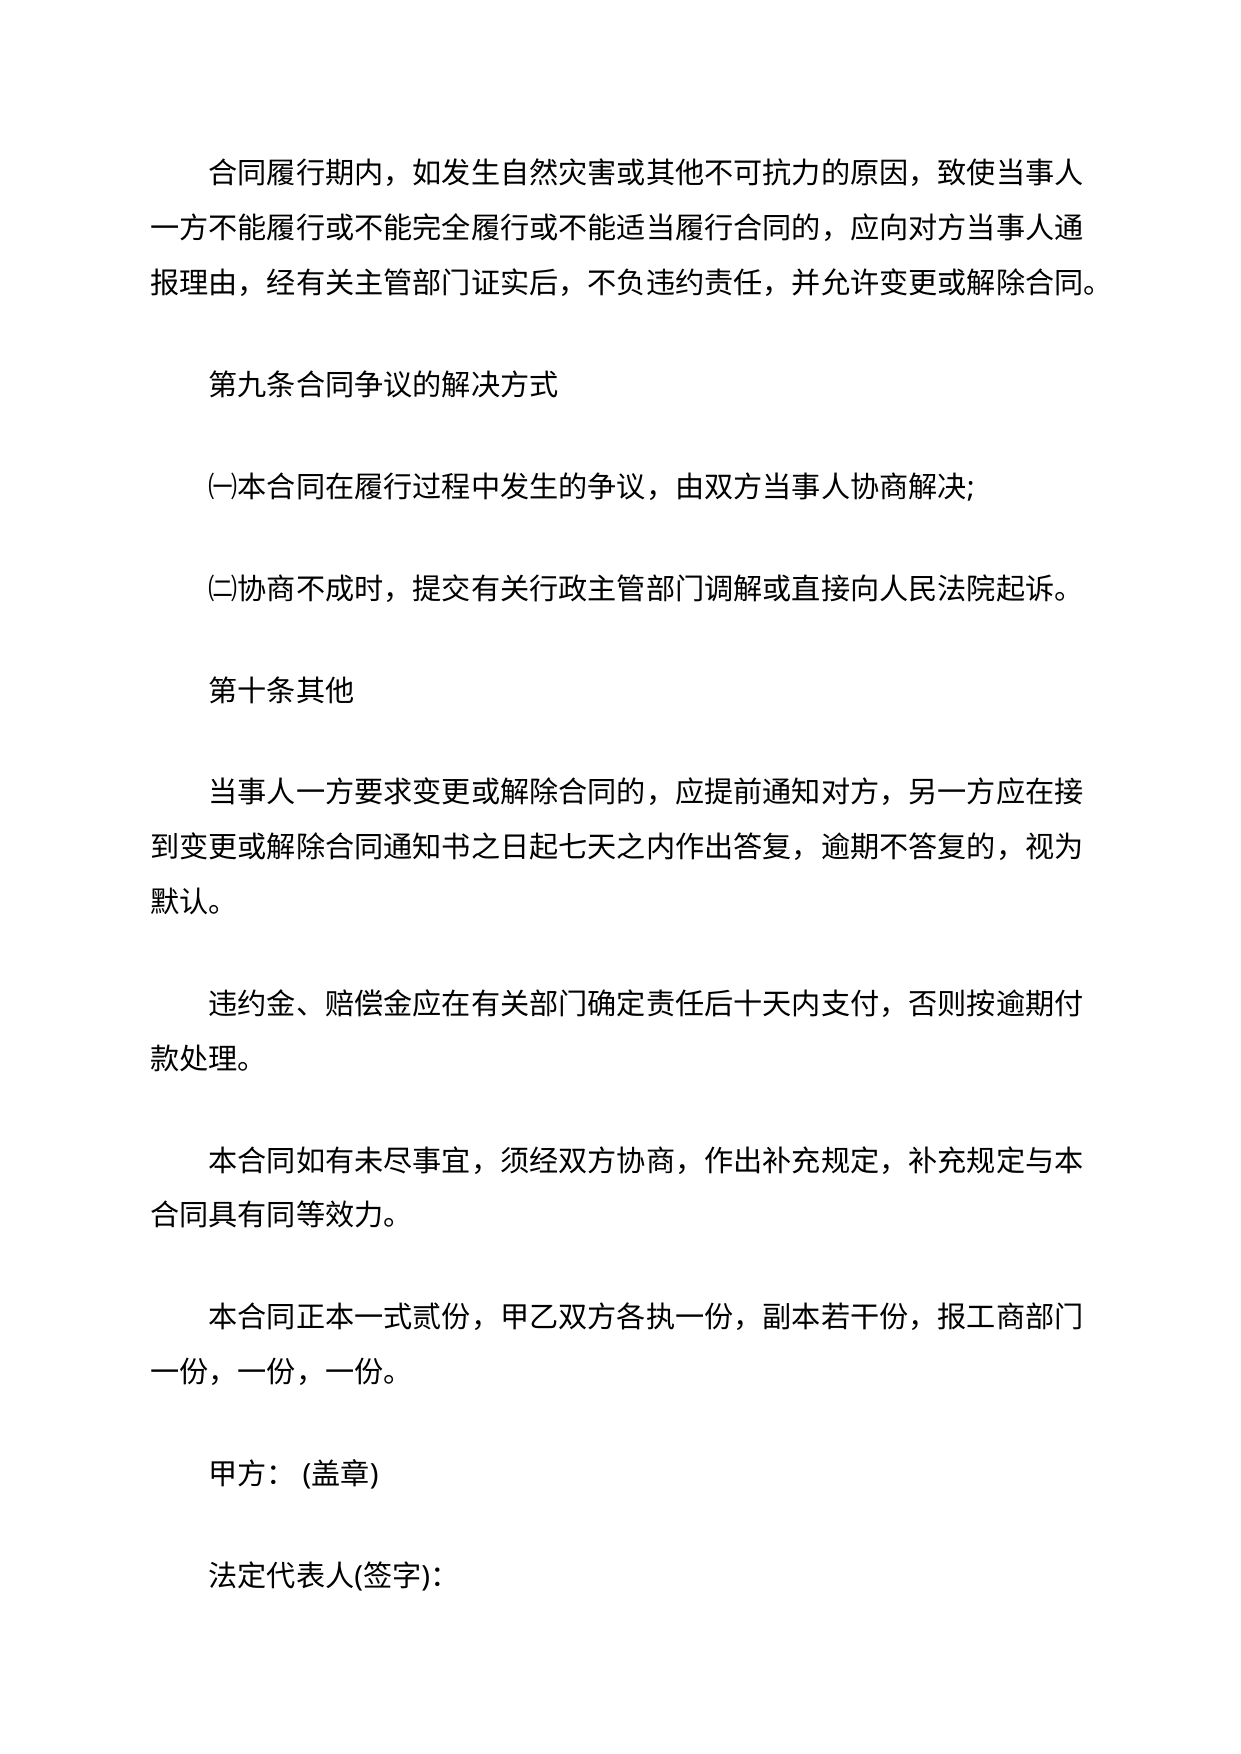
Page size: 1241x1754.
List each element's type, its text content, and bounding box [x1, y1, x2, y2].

text 甲方： (盖章) [150, 1450, 1090, 1493]
text 第九条合同争议的解决方式 [150, 362, 1090, 404]
text 违约金、赔偿金应在有关部门确定责任后十天内支付，否则按逾期付款处理。 [150, 980, 1090, 1078]
text 本合同正本一式贰份，甲乙双方各执一份，副本若干份，报工商部门一份，一份，一份。 [150, 1294, 1090, 1391]
text 法定代表人(签字)： [150, 1552, 1090, 1595]
text ㈡协商不成时，提交有关行政主管部门调解或直接向人民法院起诉。 [150, 565, 1090, 608]
text 本合同如有未尽事宜，须经双方协商，作出补充规定，补充规定与本合同具有同等效力。 [150, 1137, 1090, 1234]
text 第十条其他 [150, 667, 1090, 709]
text 合同履行期内，如发生自然灾害或其他不可抗力的原因，致使当事人一方不能履行或不能完全履行或不能适当履行合同的，应向对方当事人通报理由，经有关主管部门证实后，不负违约责任，并允许变更或解除合同。 [150, 150, 1090, 302]
text 当事人一方要求变更或解除合同的，应提前通知对方，另一方应在接到变更或解除合同通知书之日起七天之内作出答复，逾期不答复的，视为默认。 [150, 769, 1090, 921]
text ㈠本合同在履行过程中发生的争议，由双方当事人协商解决; [150, 463, 1090, 506]
